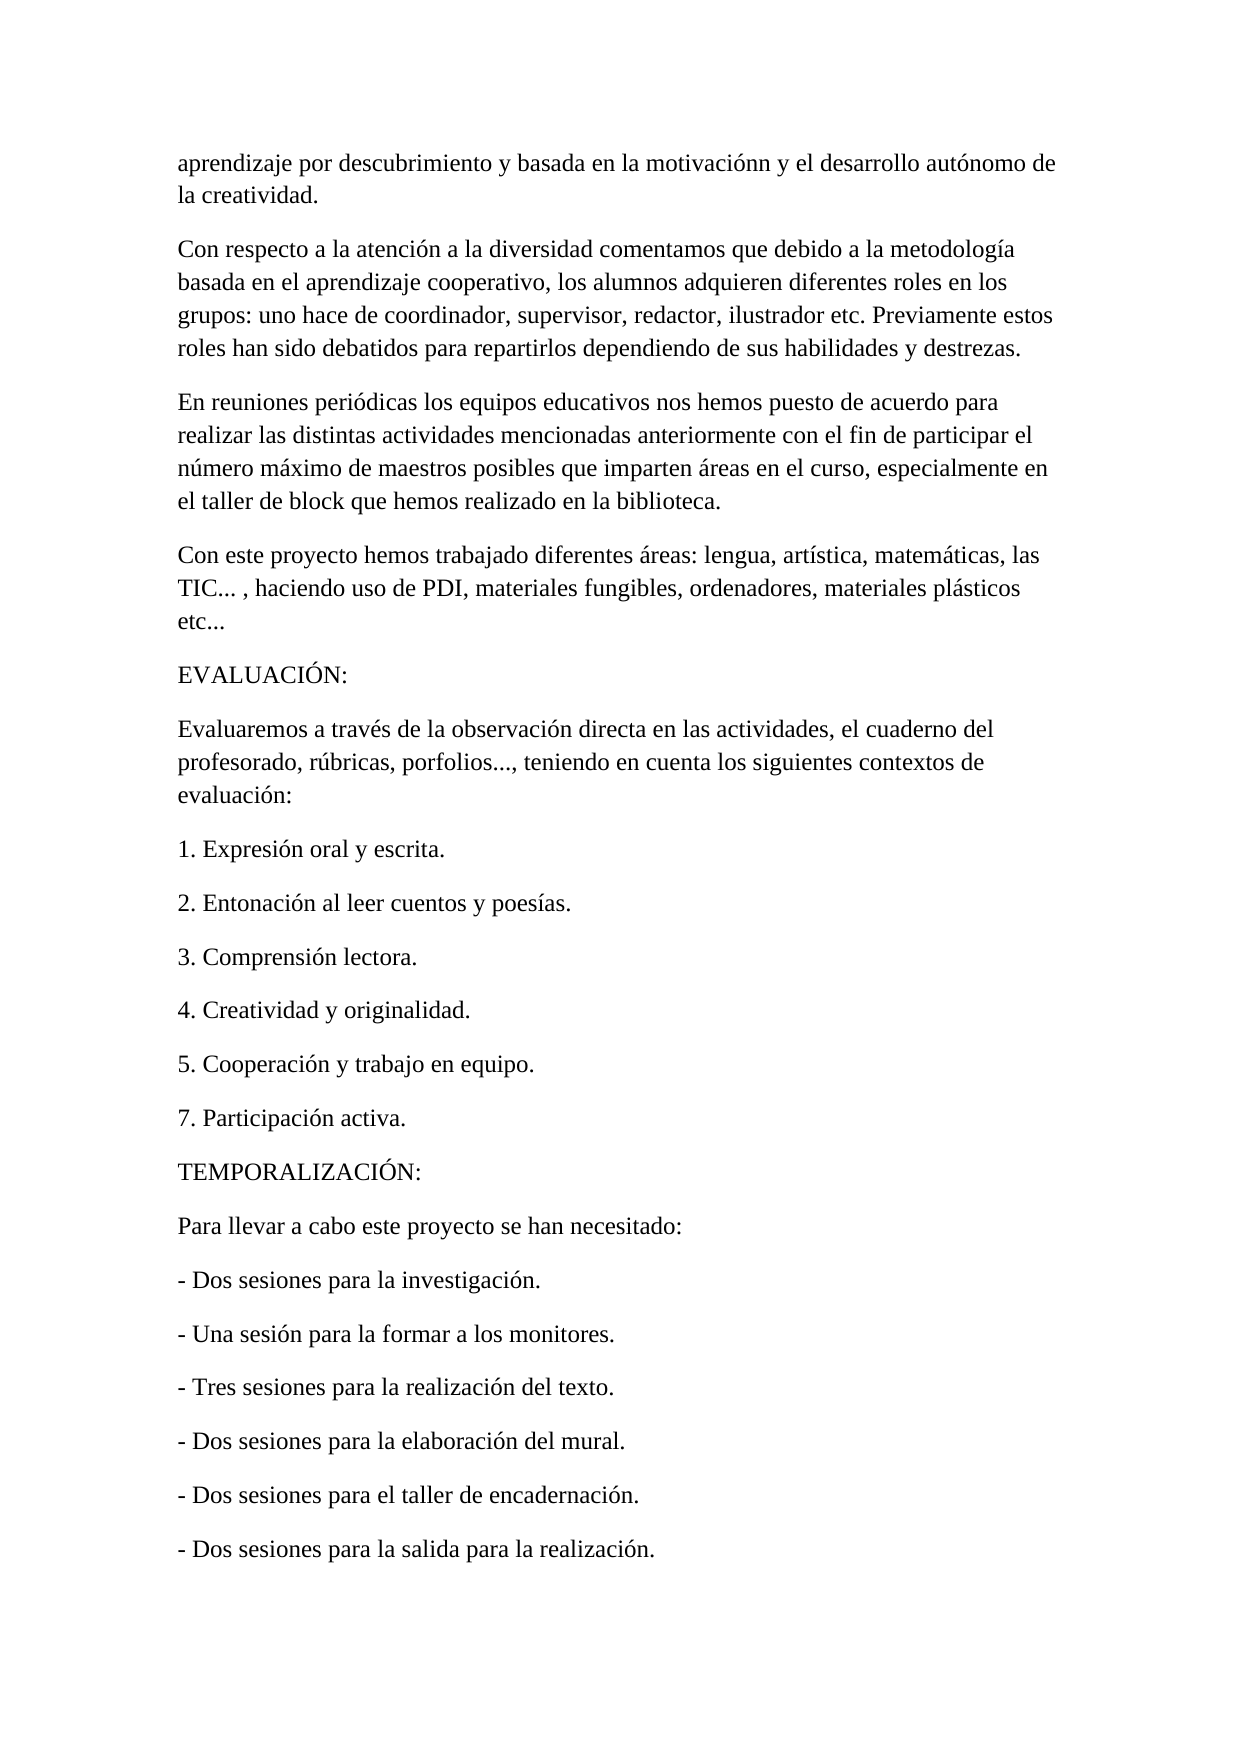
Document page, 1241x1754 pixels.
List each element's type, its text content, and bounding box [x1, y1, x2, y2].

text 4. Creatividad y originalidad. [177, 996, 1063, 1024]
text 3. Comprensión lectora. [177, 942, 1063, 970]
text 1. Expresión oral y escrita. [177, 834, 1063, 863]
text EVALUACIÓN: [177, 660, 1063, 689]
text Con respecto a la atención a la diversidad comentamos que debido a la metodología basada en el aprendizaje cooperativo, los alumnos adquieren diferentes roles en los grupos: uno hace de coordinador, supervisor, redactor, ilustrador etc. Previamente estos roles han sido debatidos para repartirlos dependiendo de sus habilidades y destrezas. [177, 234, 1063, 362]
text 7. Participación activa. [177, 1103, 1063, 1132]
text - Dos sesiones para la salida para la realización. [177, 1534, 1063, 1563]
text - Dos sesiones para la investigación. [177, 1265, 1063, 1293]
text En reuniones periódicas los equipos educativos nos hemos puesto de acuerdo para realizar las distintas actividades mencionadas anteriormente con el fin de participar el número máximo de maestros posibles que imparten áreas en el curso, especialmente en el taller de block que hemos realizado en la biblioteca. [177, 387, 1063, 515]
text 5. Cooperación y trabajo en equipo. [177, 1049, 1063, 1078]
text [177, 148, 1063, 209]
text Evaluaremos a través de la observación directa en las actividades, el cuaderno del profesorado, rúbricas, porfolios..., teniendo en cuenta los siguientes contextos de evaluación: [177, 714, 1063, 809]
text - Dos sesiones para la elaboración del mural. [177, 1426, 1063, 1455]
text - Tres sesiones para la realización del texto. [177, 1372, 1063, 1401]
text 2. Entonación al leer cuentos y poesías. [177, 888, 1063, 917]
text Con este proyecto hemos trabajado diferentes áreas: lengua, artística, matemáticas, las TIC... , haciendo uso de PDI, materiales fungibles, ordenadores, materiales plásticos etc... [177, 540, 1063, 635]
text - Dos sesiones para el taller de encadernación. [177, 1480, 1063, 1509]
text - Una sesión para la formar a los monitores. [177, 1319, 1063, 1347]
text Para llevar a cabo este proyecto se han necesitado: [177, 1211, 1063, 1240]
text TEMPORALIZACIÓN: [177, 1157, 1063, 1186]
